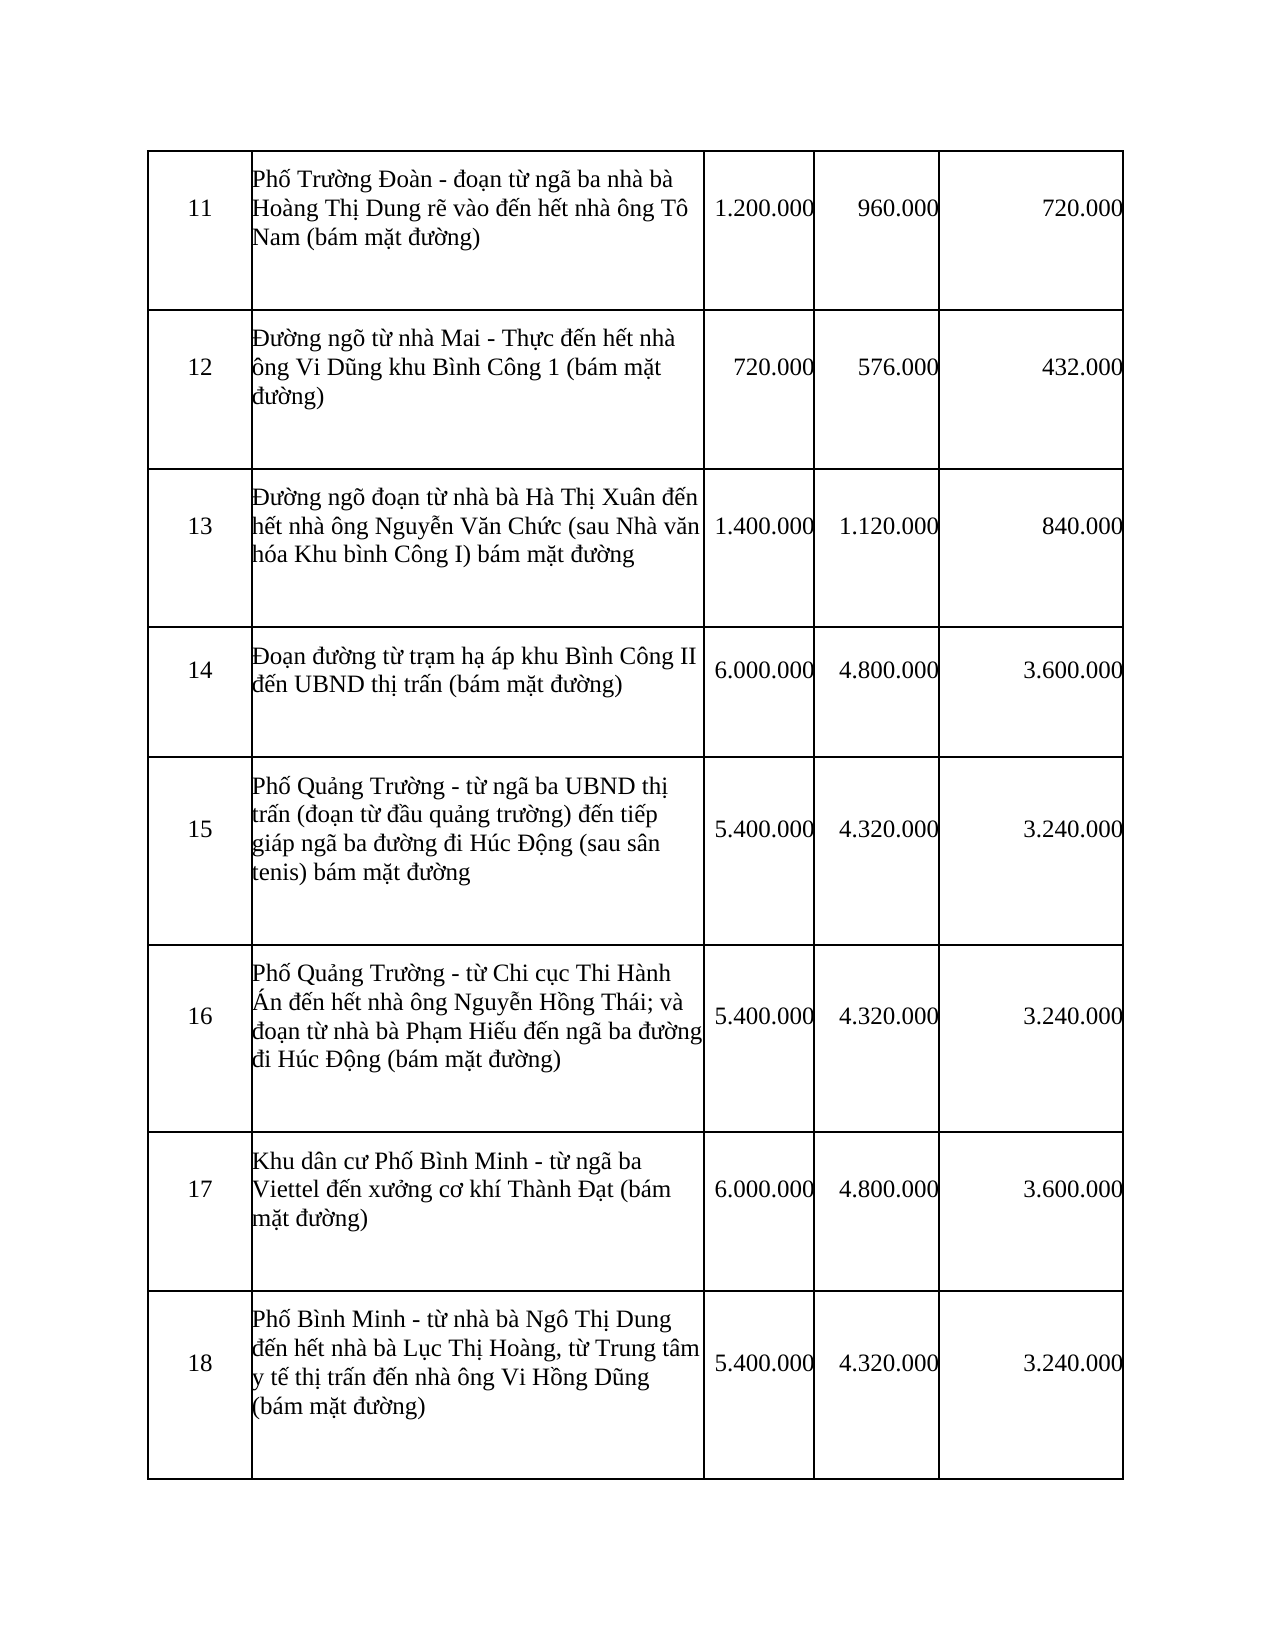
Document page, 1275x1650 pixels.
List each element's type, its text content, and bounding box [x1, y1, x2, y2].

table_cell Đoạn đường từ trạm hạ áp khu Bình Công II đến UBND thị trấn (bám mặt đường) [253, 628, 703, 756]
table_cell 3.600.000 [940, 1133, 1122, 1290]
table_cell 1.200.000 [705, 152, 813, 309]
table_cell Phố Quảng Trường - từ ngã ba UBND thị trấn (đoạn từ đầu quảng trường) đến tiếp giáp ngã ba đường đi Húc Động (sau sân tenis) bám mặt đường [253, 758, 703, 944]
table_cell 4.320.000 [815, 758, 938, 944]
table_cell Phố Trường Đoàn - đoạn từ ngã ba nhà bà Hoàng Thị Dung rẽ vào đến hết nhà ông Tô Nam (bám mặt đường) [253, 152, 703, 309]
table_cell 16 [149, 946, 251, 1131]
table_cell 840.000 [940, 470, 1122, 626]
table_cell 5.400.000 [705, 758, 813, 944]
table_cell 17 [149, 1133, 251, 1290]
table_cell 432.000 [940, 311, 1122, 467]
table_cell 1.400.000 [705, 470, 813, 626]
table_cell 3.240.000 [940, 758, 1122, 944]
table_cell 11 [149, 152, 251, 309]
table_cell 18 [149, 1292, 251, 1477]
table_cell 3.240.000 [940, 1292, 1122, 1477]
table_cell 576.000 [815, 311, 938, 467]
table_cell Đường ngõ đoạn từ nhà bà Hà Thị Xuân đến hết nhà ông Nguyễn Văn Chức (sau Nhà văn hóa Khu bình Công I) bám mặt đường [253, 470, 703, 626]
table_cell 3.240.000 [940, 946, 1122, 1131]
table_cell 1.120.000 [815, 470, 938, 626]
table_cell Phố Bình Minh - từ nhà bà Ngô Thị Dung đến hết nhà bà Lục Thị Hoàng, từ Trung tâm y tế thị trấn đến nhà ông Vi Hồng Dũng (bám mặt đường) [253, 1292, 703, 1477]
table_cell 5.400.000 [705, 1292, 813, 1477]
table_cell 720.000 [940, 152, 1122, 309]
table_cell 6.000.000 [705, 1133, 813, 1290]
table_cell 12 [149, 311, 251, 467]
table_cell 4.320.000 [815, 1292, 938, 1477]
table_cell Đường ngõ từ nhà Mai - Thực đến hết nhà ông Vi Dũng khu Bình Công 1 (bám mặt đường) [253, 311, 703, 467]
table_cell 15 [149, 758, 251, 944]
table_cell 4.800.000 [815, 1133, 938, 1290]
table_cell 720.000 [705, 311, 813, 467]
table_cell 5.400.000 [705, 946, 813, 1131]
table_cell Khu dân cư Phố Bình Minh - từ ngã ba Viettel đến xưởng cơ khí Thành Đạt (bám mặt đường) [253, 1133, 703, 1290]
table_cell 14 [149, 628, 251, 756]
table_cell 3.600.000 [940, 628, 1122, 756]
table_cell 6.000.000 [705, 628, 813, 756]
table_cell 4.800.000 [815, 628, 938, 756]
table_cell 4.320.000 [815, 946, 938, 1131]
table_cell 960.000 [815, 152, 938, 309]
table_cell Phố Quảng Trường - từ Chi cục Thi Hành Án đến hết nhà ông Nguyễn Hồng Thái; và đoạn từ nhà bà Phạm Hiếu đến ngã ba đường đi Húc Động (bám mặt đường) [253, 946, 703, 1131]
table_cell 13 [149, 470, 251, 626]
